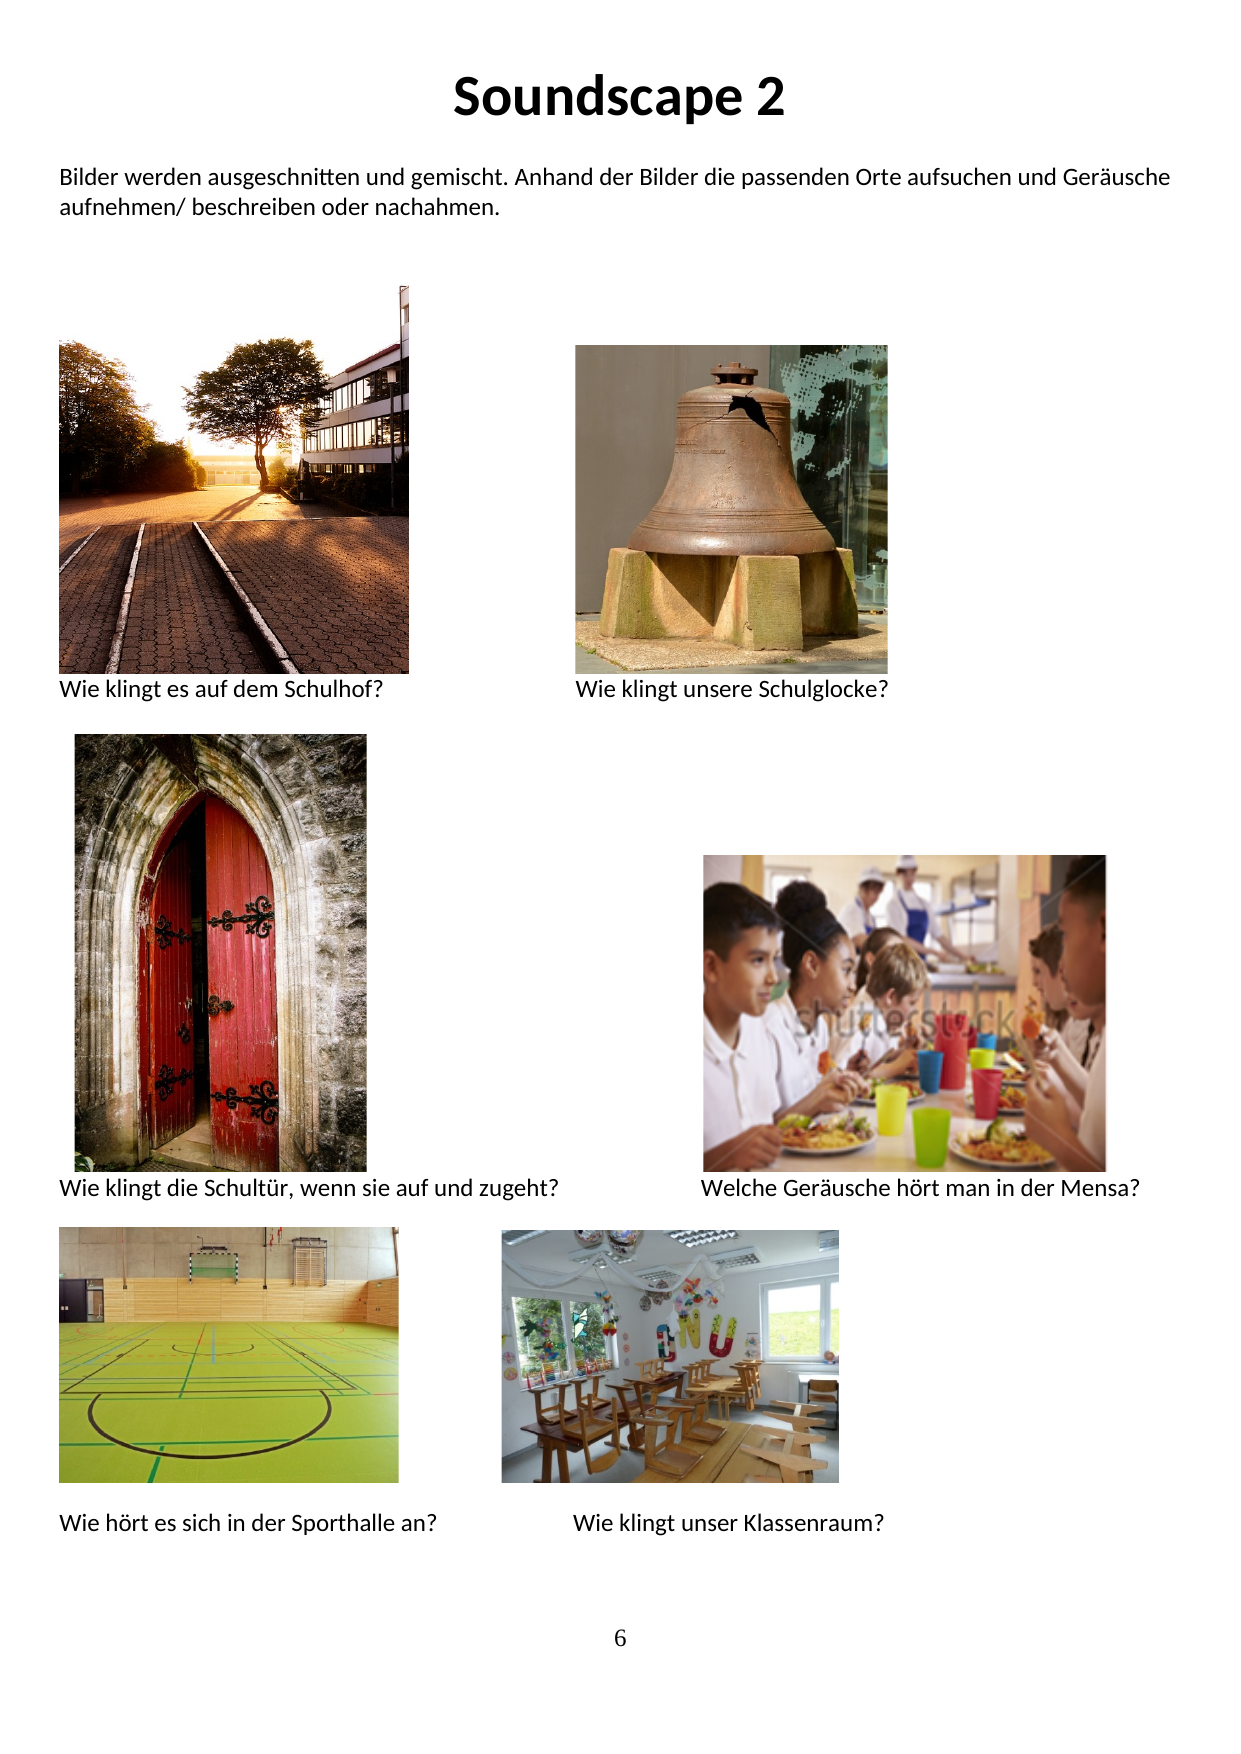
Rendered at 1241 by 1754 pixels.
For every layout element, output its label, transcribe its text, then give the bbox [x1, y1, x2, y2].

picture [501, 1230, 839, 1483]
picture [59, 1227, 399, 1483]
text Wie klingt es auf dem Schulhof? Wie klingt unsere Schulglocke? [59, 673, 1181, 704]
picture [59, 221, 409, 674]
picture [74, 734, 367, 1172]
picture [703, 855, 1110, 1172]
text Wie hört es sich in der Sporthalle an? Wie klingt unser Klassenraum? [59, 1507, 1181, 1538]
text Bilder werden ausgeschnitten und gemischt. Anhand der Bilder die passenden Orte aufsuchen und Geräusche aufnehmen/ beschreiben oder nachahmen. [59, 161, 1181, 222]
picture [575, 345, 888, 674]
text Wie klingt die Schultür, wenn sie auf und zugeht? Welche Geräusche hört man in der Mensa? [59, 1172, 1181, 1202]
text Soundscape 2 [59, 59, 1181, 130]
